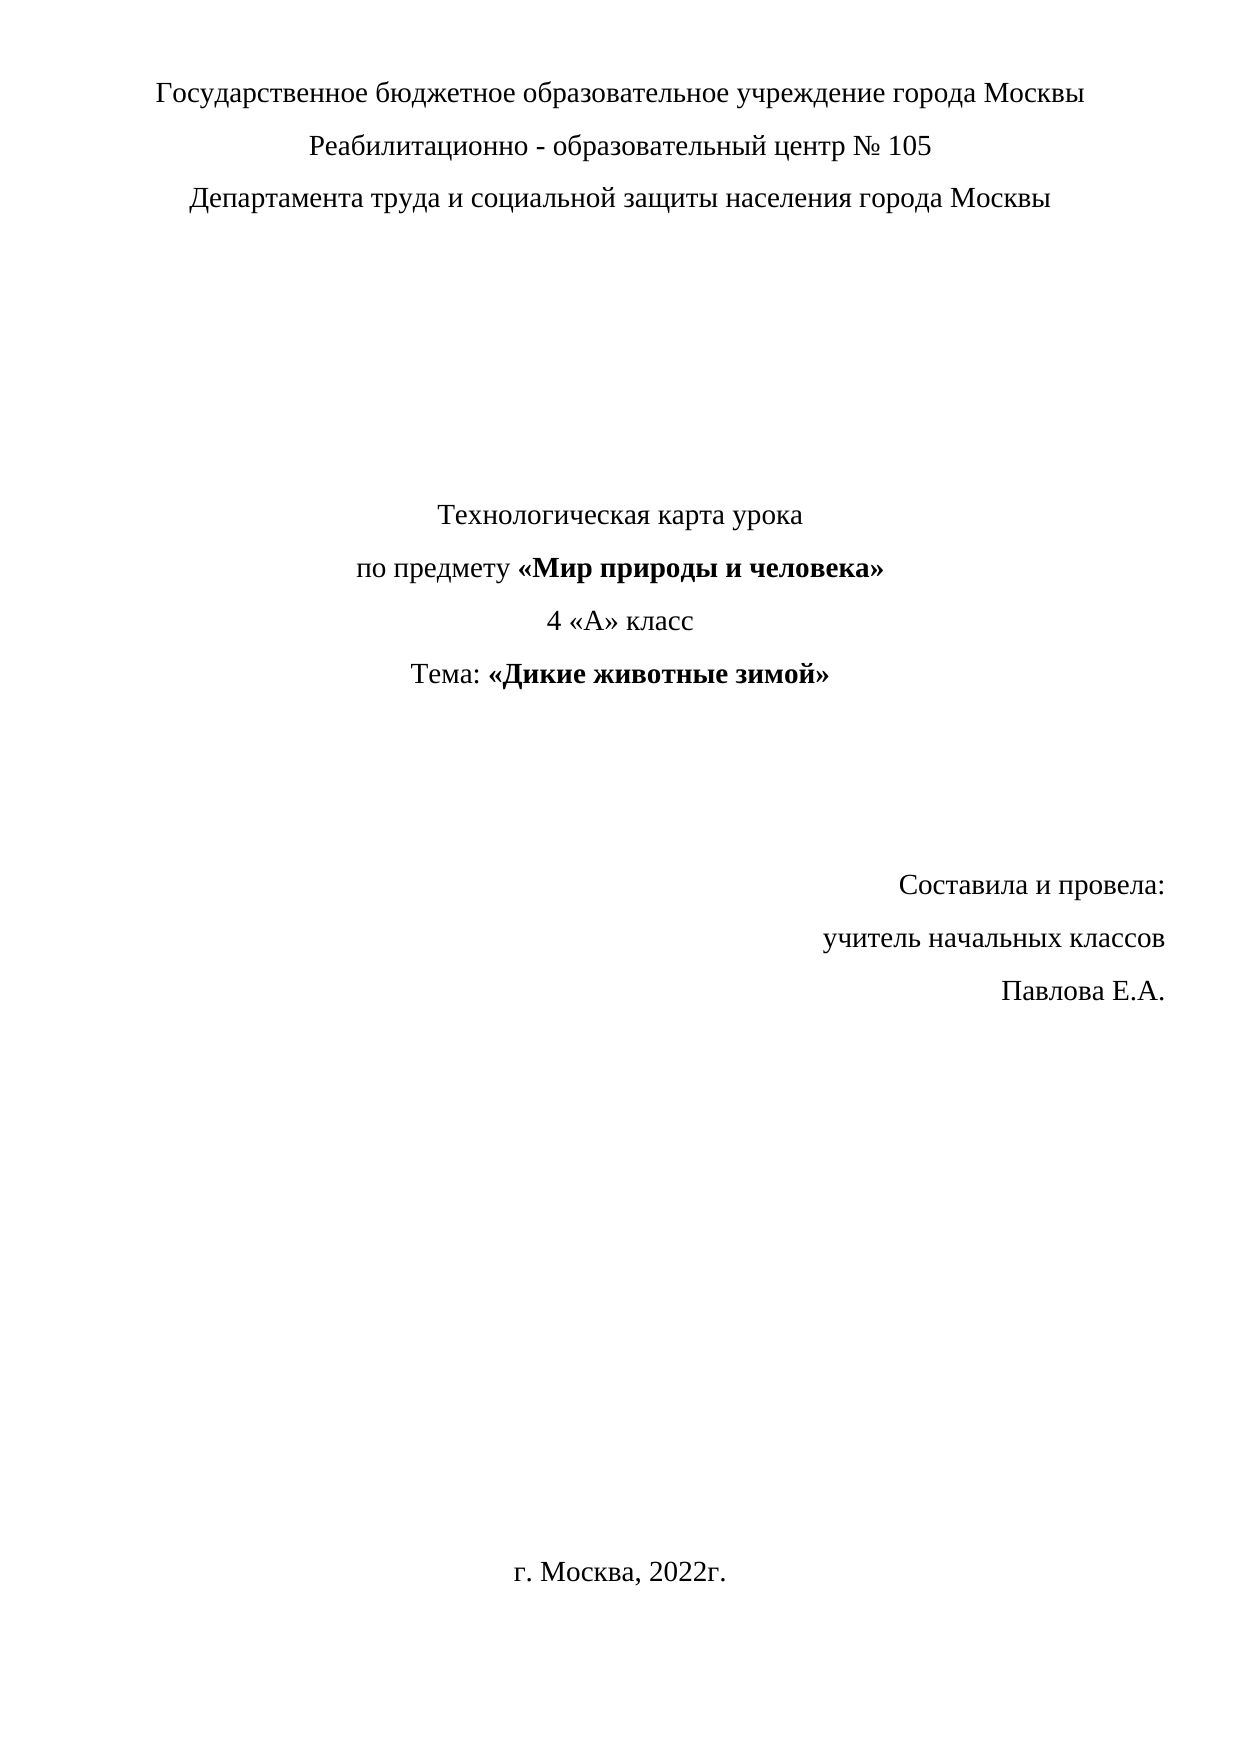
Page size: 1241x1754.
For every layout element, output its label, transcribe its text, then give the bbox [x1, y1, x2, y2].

text Тема: «Дикие животные зимой» [75, 656, 1165, 689]
text Реабилитационно - образовательный центр № 105 [75, 128, 1165, 161]
text 4 «А» класс [75, 603, 1165, 637]
text г. Москва, 2022г. [75, 1554, 1165, 1587]
text Государственное бюджетное образовательное учреждение города Москвы [75, 75, 1165, 108]
text Составила и провела: [75, 867, 1165, 901]
text Павлова Е.А. [75, 973, 1165, 1006]
text Департамента труда и социальной защиты населения города Москвы [75, 181, 1165, 214]
text Технологическая карта урока [75, 497, 1165, 531]
text учитель начальных классов [75, 920, 1165, 953]
text по предмету «Мир природы и человека» [75, 550, 1165, 584]
